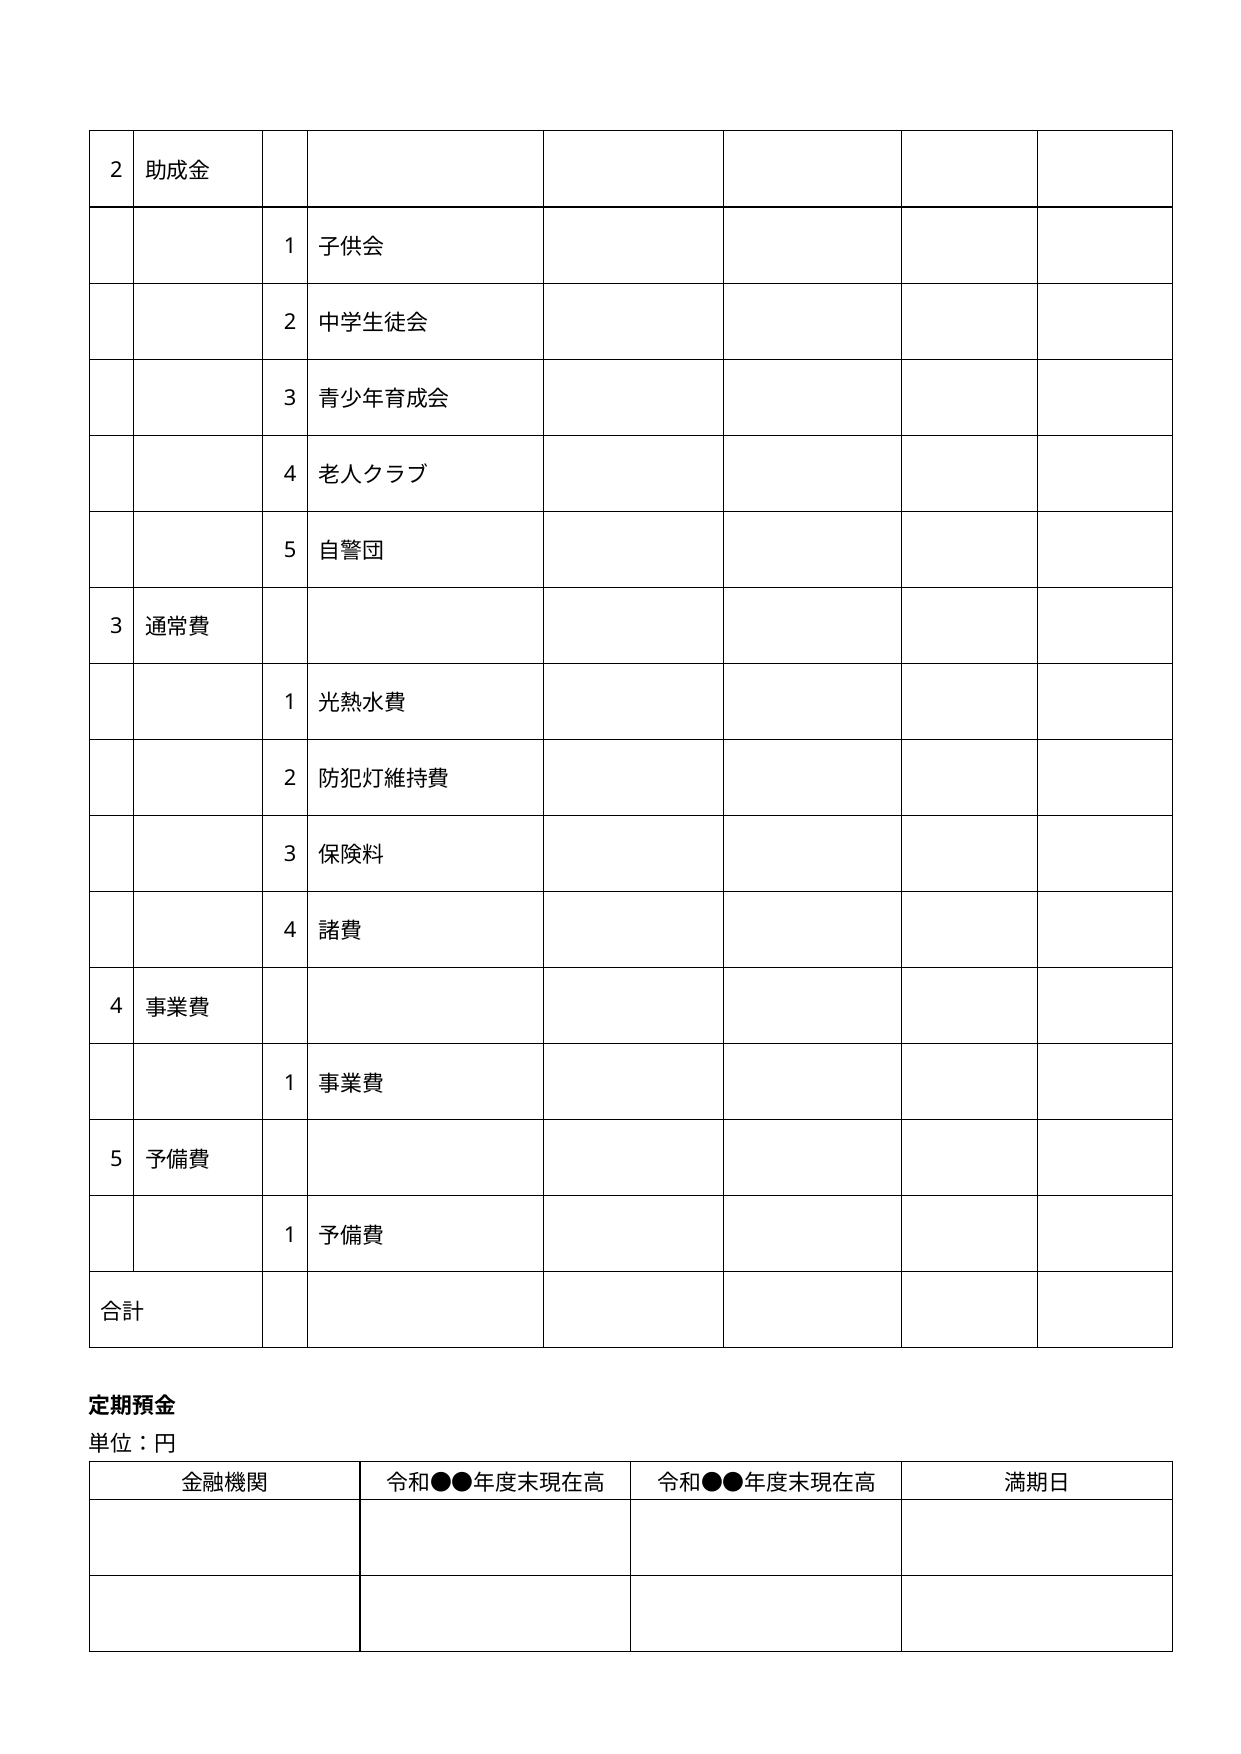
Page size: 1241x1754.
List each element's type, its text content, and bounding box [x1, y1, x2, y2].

table_cell [902, 740, 1037, 815]
table_cell 4 [90, 968, 133, 1043]
table_cell 5 [263, 512, 307, 587]
table_cell [134, 1044, 262, 1119]
table_cell [724, 436, 901, 511]
table_cell 3 [90, 588, 133, 663]
table_cell [134, 284, 262, 358]
table_cell [544, 664, 723, 739]
table_cell [134, 360, 262, 434]
table_cell [902, 512, 1037, 587]
table_cell [90, 740, 133, 815]
table_cell [631, 1576, 901, 1651]
table_cell 合計 [90, 1272, 262, 1347]
table_cell [544, 1272, 723, 1347]
table_cell 事業費 [134, 968, 262, 1043]
table_cell [902, 436, 1037, 511]
table_cell 1 [263, 208, 307, 282]
table_cell [631, 1500, 901, 1575]
table_cell 助成金 [134, 131, 262, 206]
table_cell 3 [263, 360, 307, 434]
table_cell [308, 588, 543, 663]
table_cell [724, 740, 901, 815]
table_cell [902, 360, 1037, 434]
table_cell [544, 816, 723, 891]
table_cell [544, 588, 723, 663]
table_cell [902, 1044, 1037, 1119]
table_cell [263, 1120, 307, 1195]
table_cell [724, 131, 901, 206]
table_cell [90, 1576, 359, 1651]
table_cell [90, 360, 133, 434]
table_cell [724, 588, 901, 663]
table_cell 中学生徒会 [308, 284, 543, 358]
table_cell [263, 131, 307, 206]
table_cell [90, 892, 133, 967]
table_cell [1038, 892, 1172, 967]
table_cell 予備費 [308, 1196, 543, 1271]
table_cell 1 [263, 1196, 307, 1271]
table_cell [544, 360, 723, 434]
table_cell 1 [263, 664, 307, 739]
table_cell [361, 1576, 630, 1651]
table_cell [134, 208, 262, 282]
table_cell [902, 968, 1037, 1043]
table_cell [902, 1120, 1037, 1195]
table_cell [134, 892, 262, 967]
table_cell [724, 284, 901, 358]
table_cell 4 [263, 436, 307, 511]
table_cell [724, 1272, 901, 1347]
table_cell [1038, 436, 1172, 511]
table_cell [308, 968, 543, 1043]
table_cell [724, 664, 901, 739]
table_cell 自警団 [308, 512, 543, 587]
table_cell [724, 1120, 901, 1195]
table_cell [90, 284, 133, 358]
table_cell [902, 892, 1037, 967]
table_cell [902, 1272, 1037, 1347]
table_cell [1038, 664, 1172, 739]
table_cell [134, 1196, 262, 1271]
table_cell [90, 664, 133, 739]
table_cell [1038, 740, 1172, 815]
table_cell [1038, 208, 1172, 282]
table_cell 事業費 [308, 1044, 543, 1119]
table_cell [902, 284, 1037, 358]
table_cell [544, 1196, 723, 1271]
table_cell 5 [90, 1120, 133, 1195]
table_cell [544, 512, 723, 587]
table_header 満期日 [902, 1462, 1172, 1499]
table_cell 光熱水費 [308, 664, 543, 739]
table_cell 予備費 [134, 1120, 262, 1195]
table_cell [90, 816, 133, 891]
table_cell [361, 1500, 630, 1575]
table_cell 老人クラブ [308, 436, 543, 511]
table_cell [1038, 360, 1172, 434]
table_cell [263, 968, 307, 1043]
table_cell [90, 208, 133, 282]
table_cell [134, 436, 262, 511]
table_cell [544, 1120, 723, 1195]
table_cell [90, 1500, 359, 1575]
table_cell [724, 360, 901, 434]
table_cell 保険料 [308, 816, 543, 891]
table_cell [544, 740, 723, 815]
table_cell [1038, 1120, 1172, 1195]
table_cell 2 [263, 284, 307, 358]
table_cell [90, 436, 133, 511]
table_cell 子供会 [308, 208, 543, 282]
table_cell [1038, 512, 1172, 587]
table_cell [902, 1196, 1037, 1271]
table_cell [90, 1044, 133, 1119]
table_cell 4 [263, 892, 307, 967]
table_cell [134, 664, 262, 739]
table_cell [1038, 816, 1172, 891]
table_header 令和●●年度末現在高 [631, 1462, 901, 1499]
table_cell [724, 512, 901, 587]
table_cell 1 [263, 1044, 307, 1119]
table_cell [902, 816, 1037, 891]
table_cell [1038, 968, 1172, 1043]
table_cell [308, 1272, 543, 1347]
table_cell [544, 284, 723, 358]
table_header 金融機関 [90, 1462, 359, 1499]
table_cell [544, 436, 723, 511]
table_cell [724, 1044, 901, 1119]
table_cell [544, 131, 723, 206]
table_cell [902, 1500, 1172, 1575]
table_cell 防犯灯維持費 [308, 740, 543, 815]
table_cell 諸費 [308, 892, 543, 967]
table_cell [902, 131, 1037, 206]
text 定期預金 単位：円 [89, 1386, 1152, 1461]
table_cell [724, 208, 901, 282]
table_cell [544, 968, 723, 1043]
table_cell [1038, 284, 1172, 358]
table_cell [1038, 1272, 1172, 1347]
table_cell [263, 588, 307, 663]
table_cell [724, 816, 901, 891]
table_cell [902, 1576, 1172, 1651]
table_cell 3 [263, 816, 307, 891]
table_cell [544, 892, 723, 967]
table_header 令和●●年度末現在高 [361, 1462, 630, 1499]
table_cell 2 [90, 131, 133, 206]
table_cell [902, 588, 1037, 663]
table_cell [90, 512, 133, 587]
table_cell [902, 208, 1037, 282]
table_cell [134, 512, 262, 587]
table_cell [308, 131, 543, 206]
table_cell [1038, 131, 1172, 206]
table_cell [1038, 1196, 1172, 1271]
table_cell [263, 1272, 307, 1347]
table_cell [134, 816, 262, 891]
table_cell 2 [263, 740, 307, 815]
table_cell [544, 208, 723, 282]
table_cell [134, 740, 262, 815]
table_cell [1038, 588, 1172, 663]
table_cell [308, 1120, 543, 1195]
table_cell [724, 1196, 901, 1271]
table_cell 青少年育成会 [308, 360, 543, 434]
table_cell [724, 892, 901, 967]
table_cell [724, 968, 901, 1043]
table_cell [1038, 1044, 1172, 1119]
table_cell [544, 1044, 723, 1119]
table_cell 通常費 [134, 588, 262, 663]
table_cell [90, 1196, 133, 1271]
table_cell [902, 664, 1037, 739]
